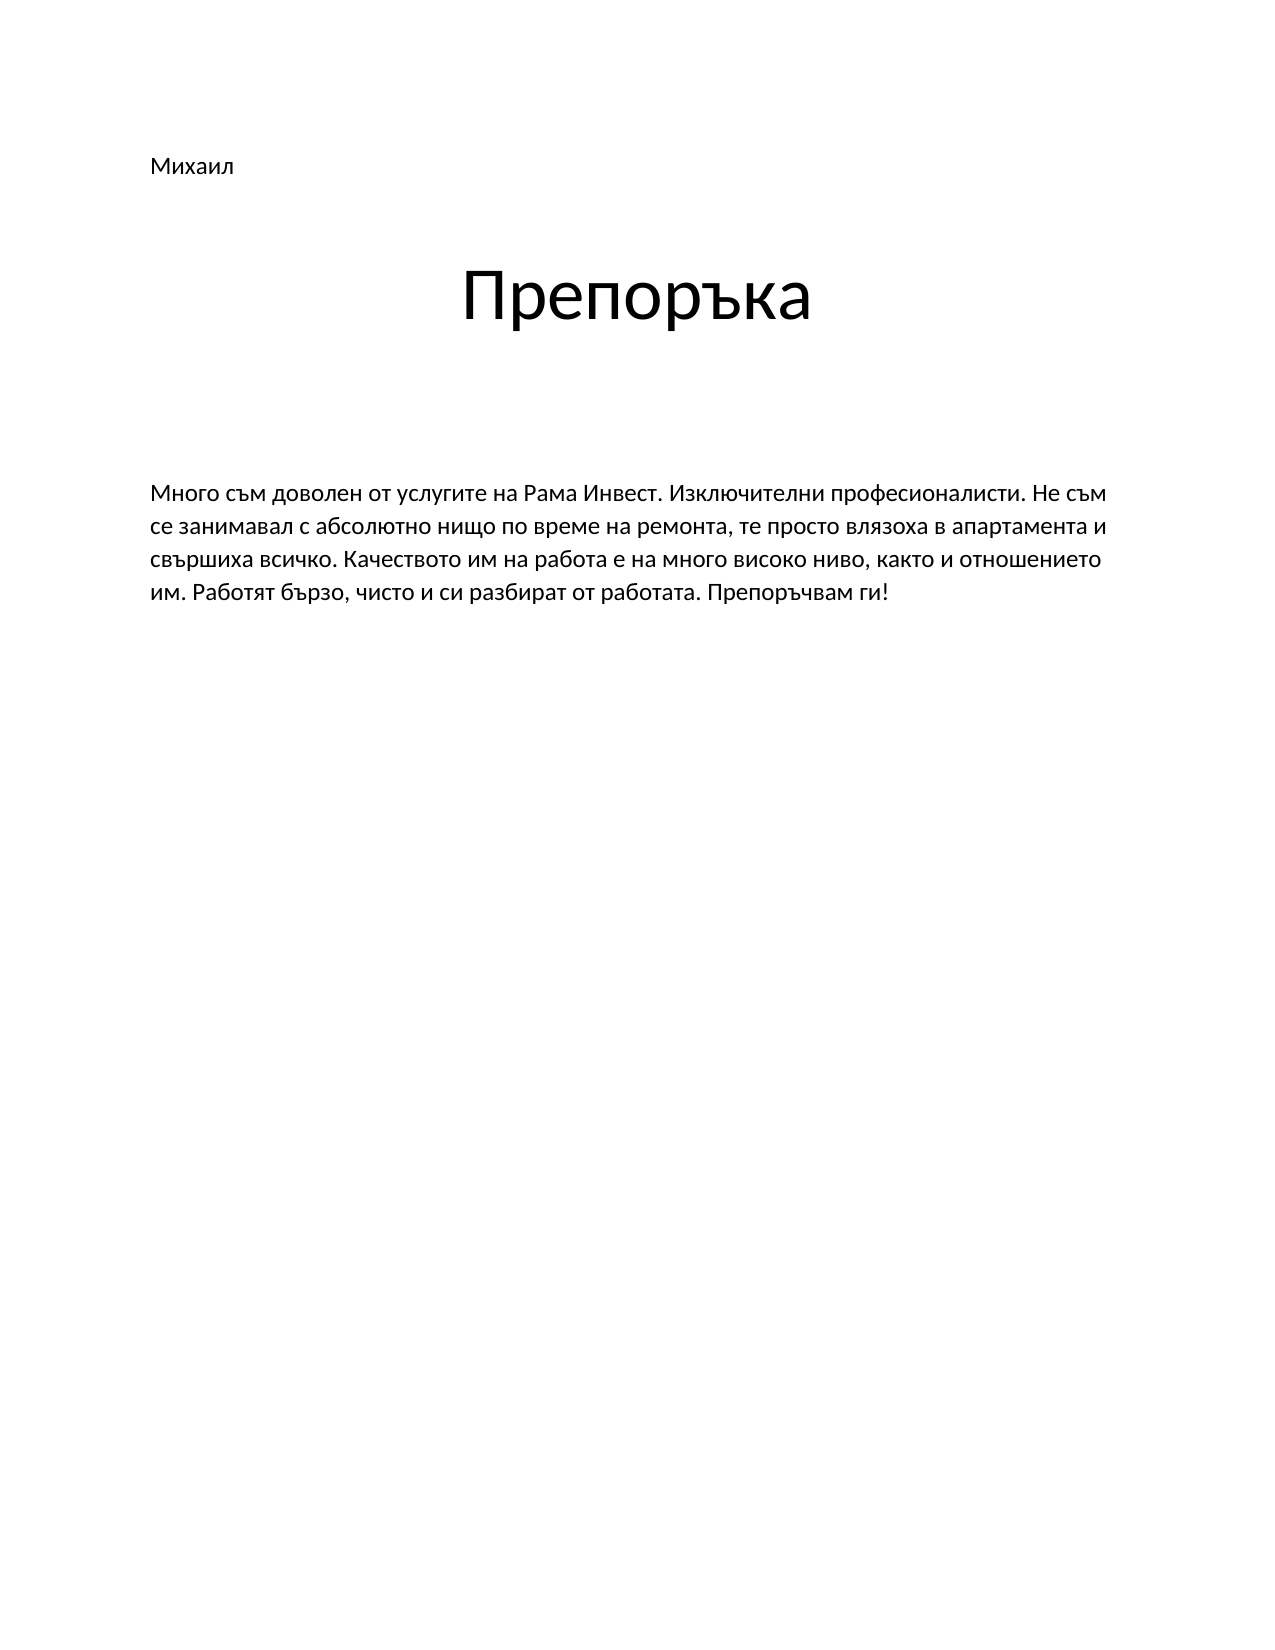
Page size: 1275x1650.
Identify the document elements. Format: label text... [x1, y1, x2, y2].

text Препоръка [150, 246, 1125, 338]
text Михаил [150, 150, 1125, 181]
text Много съм доволен от услугите на Рама Инвест. Изключителни професионалисти. Не съм се занимавал с абсолютно нищо по време на ремонта, те просто влязоха в апартамента и свършиха всичко. Качеството им на работа е на много високо ниво, както и отношението им. Работят бързо, чисто и си разбират от работата. Препоръчвам ги! [150, 477, 1125, 607]
